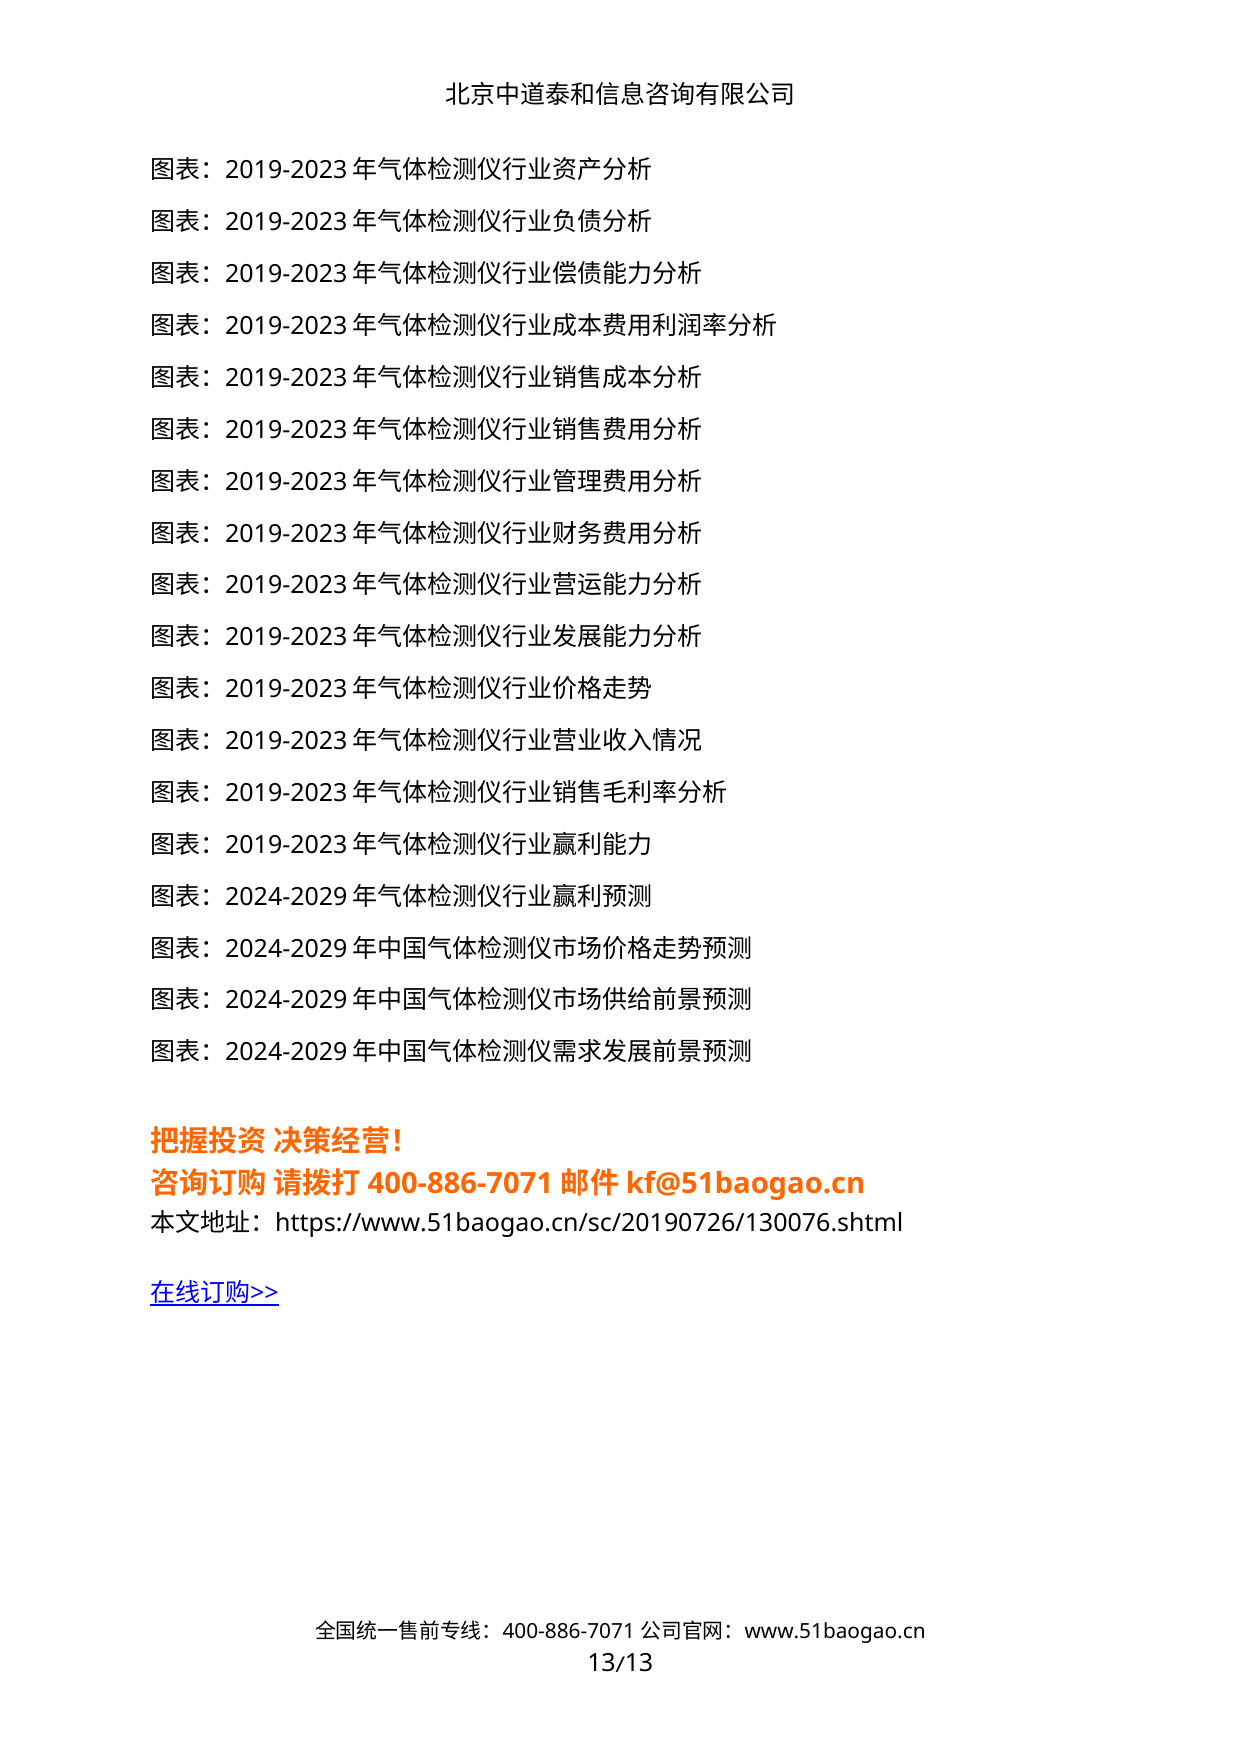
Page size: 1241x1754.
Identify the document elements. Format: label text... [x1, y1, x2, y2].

text 图表：2019-2023年气体检测仪行业营业收入情况 [150, 721, 1090, 757]
text 图表：2019-2023年气体检测仪行业销售毛利率分析 [150, 772, 1090, 809]
text 在线订购>> [150, 1239, 1090, 1309]
text 图表：2019-2023年气体检测仪行业财务费用分析 [150, 513, 1090, 549]
text 图表：2019-2023年气体检测仪行业销售成本分析 [150, 357, 1090, 394]
text 图表：2019-2023年气体检测仪行业成本费用利润率分析 [150, 306, 1090, 342]
text 图表：2019-2023年气体检测仪行业销售费用分析 [150, 409, 1090, 446]
text 图表：2024-2029年中国气体检测仪市场价格走势预测 [150, 928, 1090, 964]
text 图表：2024-2029年气体检测仪行业赢利预测 [150, 876, 1090, 912]
text 图表：2019-2023年气体检测仪行业营运能力分析 [150, 565, 1090, 601]
text 把握投资 决策经营！咨询订购 请拨打 400-886-7071 邮件 kf@51baogao.cn本文地址：https://www.51baogao.cn/sc/20190726/130076.shtml [150, 1084, 1090, 1239]
text 图表：2019-2023年气体检测仪行业偿债能力分析 [150, 254, 1090, 290]
text 图表：2019-2023年气体检测仪行业价格走势 [150, 669, 1090, 705]
text 图表：2019-2023年气体检测仪行业赢利能力 [150, 824, 1090, 861]
text 图表：2019-2023年气体检测仪行业资产分析 [150, 150, 1090, 186]
text 图表：2024-2029年中国气体检测仪市场供给前景预测 [150, 980, 1090, 1016]
text 图表：2019-2023年气体检测仪行业发展能力分析 [150, 617, 1090, 653]
text 图表：2019-2023年气体检测仪行业负债分析 [150, 202, 1090, 238]
text 图表：2024-2029年中国气体检测仪需求发展前景预测 [150, 1032, 1090, 1068]
text 图表：2019-2023年气体检测仪行业管理费用分析 [150, 461, 1090, 497]
